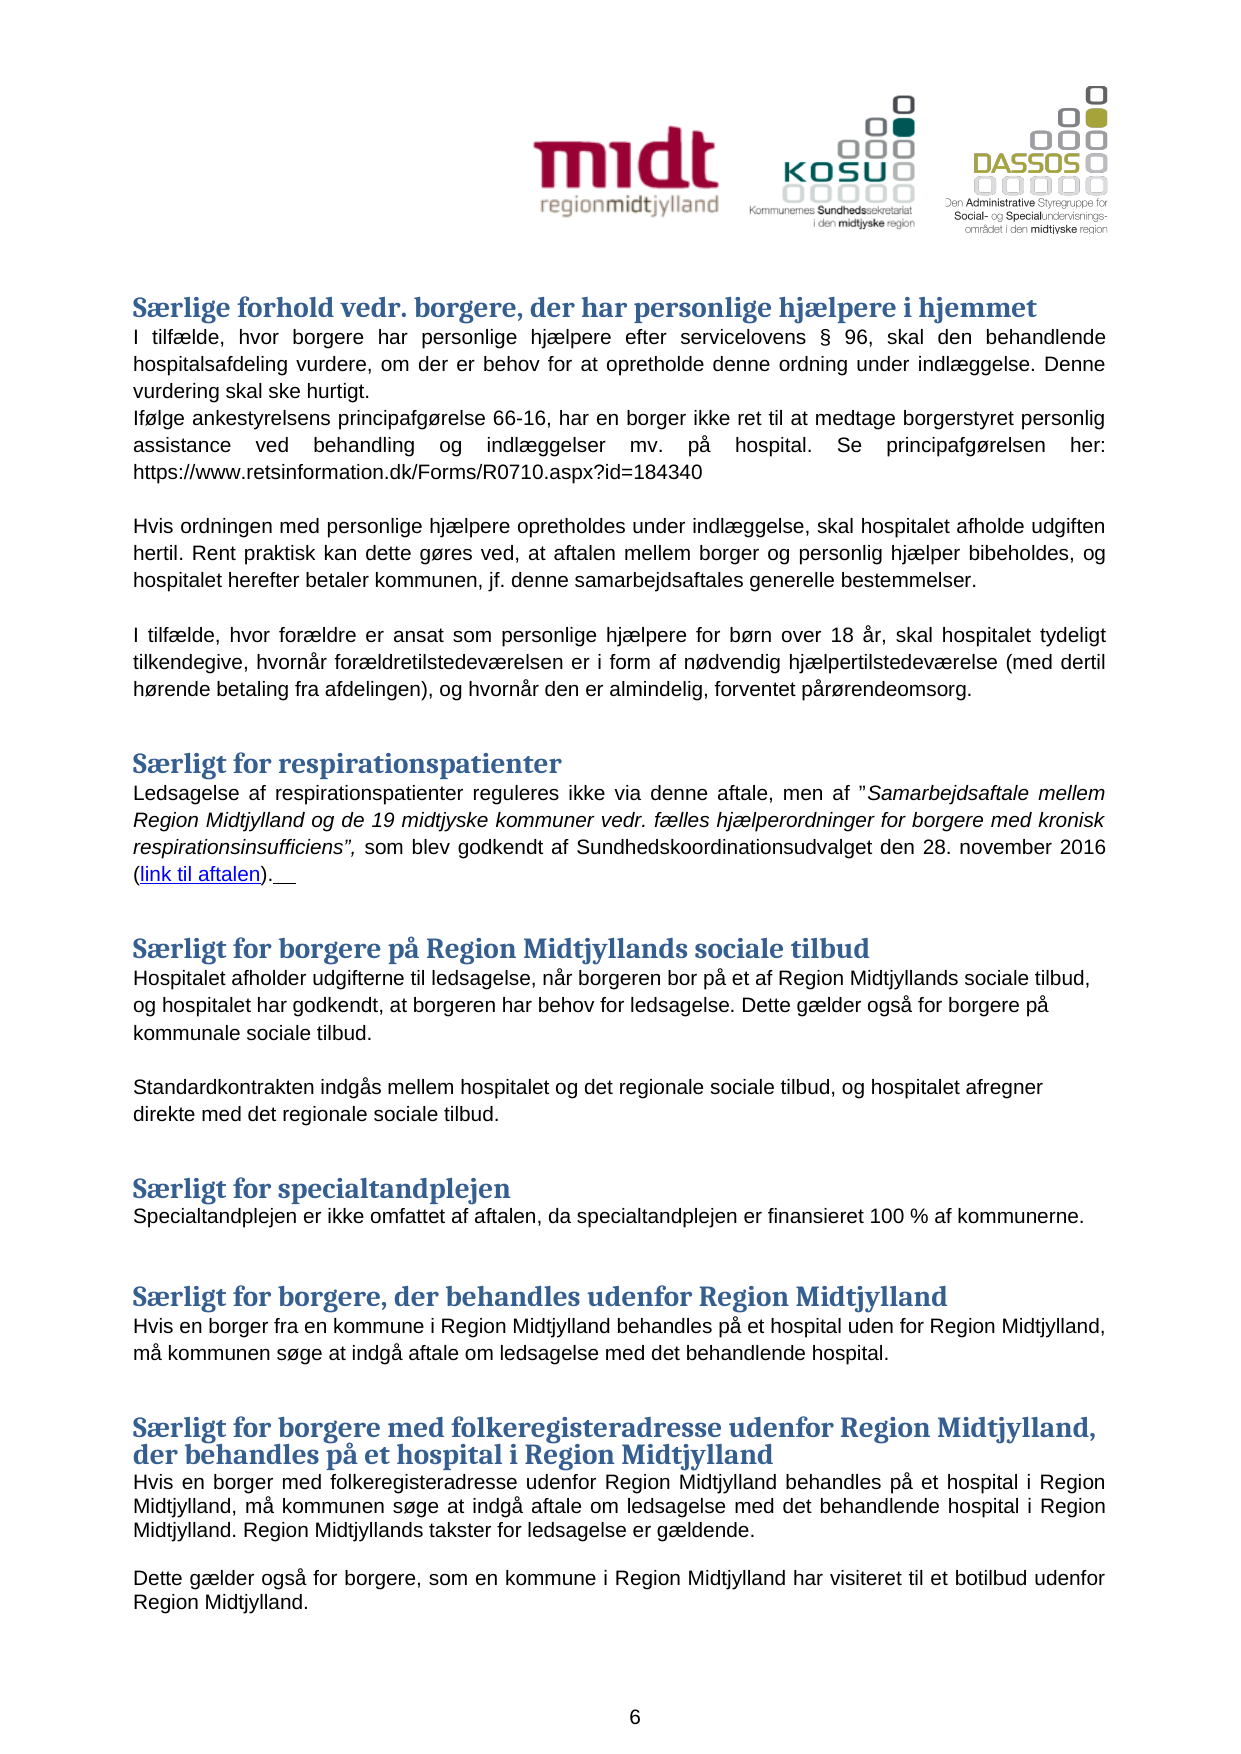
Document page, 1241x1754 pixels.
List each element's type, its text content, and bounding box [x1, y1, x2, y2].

text Dette gælder også for borgere, som en kommune i Region Midtjylland har visiteret til et botilbud udenfor Region Midtjylland. [133, 1566, 1107, 1614]
subtitle Særligt for borgere med folkeregisteradresse udenfor Region Midtjylland, der behandles på et hospital i Region Midtjylland [133, 1416, 1107, 1470]
text Ifølge ankestyrelsens principafgørelse 66-16, har en borger ikke ret til at medtage borgerstyret personlig assistance ved behandling og indlæggelser mv. på hospital. Se principafgørelsen her: https://www.retsinformation.dk/Forms/R0710.aspx?id=184340 [133, 404, 1107, 485]
text Ledsagelse af respirationspatienter reguleres ikke via denne aftale, men af ”Samarbejdsaftale mellem Region Midtjylland og de 19 midtjyske kommuner vedr. fælles hjælperordninger for borgere med kronisk respirationsinsufficiens”, som blev godkendt af Sundhedskoordinationsudvalget den 28. november 2016 (link til aftalen). [133, 779, 1107, 887]
picture [520, 73, 923, 234]
text Specialtandplejen er ikke omfattet af aftalen, da specialtandplejen er finansieret 100 % af kommunerne. [133, 1204, 1099, 1228]
text Hvis en borger fra en kommune i Region Midtjylland behandles på et hospital uden for Region Midtjylland, må kommunen søge at indgå aftale om ledsagelse med det behandlende hospital. [133, 1312, 1107, 1366]
text Hospitalet afholder udgifterne til ledsagelse, når borgeren bor på et af Region Midtjyllands sociale tilbud, og hospitalet har godkendt, at borgeren har behov for ledsagelse. Dette gælder også for borgere på kommunale sociale tilbud. [133, 964, 1107, 1045]
subtitle Særligt for borgere på Region Midtjyllands sociale tilbud [133, 937, 1107, 964]
subtitle Særlige forhold vedr. borgere, der har personlige hjælpere i hjemmet [133, 295, 1107, 322]
text I tilfælde, hvor borgere har personlige hjælpere efter servicelovens § 96, skal den behandlende hospitalsafdeling vurdere, om der er behov for at opretholde denne ordning under indlæggelse. Denne vurdering skal ske hurtigt. [133, 322, 1107, 404]
subtitle Særligt for specialtandplejen [133, 1177, 1107, 1204]
subtitle Særligt for borgere, der behandles udenfor Region Midtjylland [133, 1285, 1107, 1312]
text Hvis ordningen med personlige hjælpere opretholdes under indlæggelse, skal hospitalet afholde udgiften hertil. Rent praktisk kan dette gøres ved, at aftalen mellem borger og personlig hjælper bibeholdes, og hospitalet herefter betaler kommunen, jf. denne samarbejdsaftales generelle bestemmelser. [133, 512, 1107, 593]
text I tilfælde, hvor forældre er ansat som personlige hjælpere for børn over 18 år, skal hospitalet tydeligt tilkendegive, hvornår forældretilstedeværelsen er i form af nødvendig hjælpertilstedeværelse (med dertil hørende betaling fra afdelingen), og hvornår den er almindelig, forventet pårørendeomsorg. [133, 620, 1107, 702]
text Hvis en borger med folkeregisteradresse udenfor Region Midtjylland behandles på et hospital i Region Midtjylland, må kommunen søge at indgå aftale om ledsagelse med det behandlende hospital i Region Midtjylland. Region Midtjyllands takster for ledsagelse er gældende. [133, 1470, 1107, 1542]
text Standardkontrakten indgås mellem hospitalet og det regionale sociale tilbud, og hospitalet afregner direkte med det regionale sociale tilbud. [133, 1072, 1107, 1127]
subtitle Særligt for respirationspatienter [133, 752, 1107, 779]
